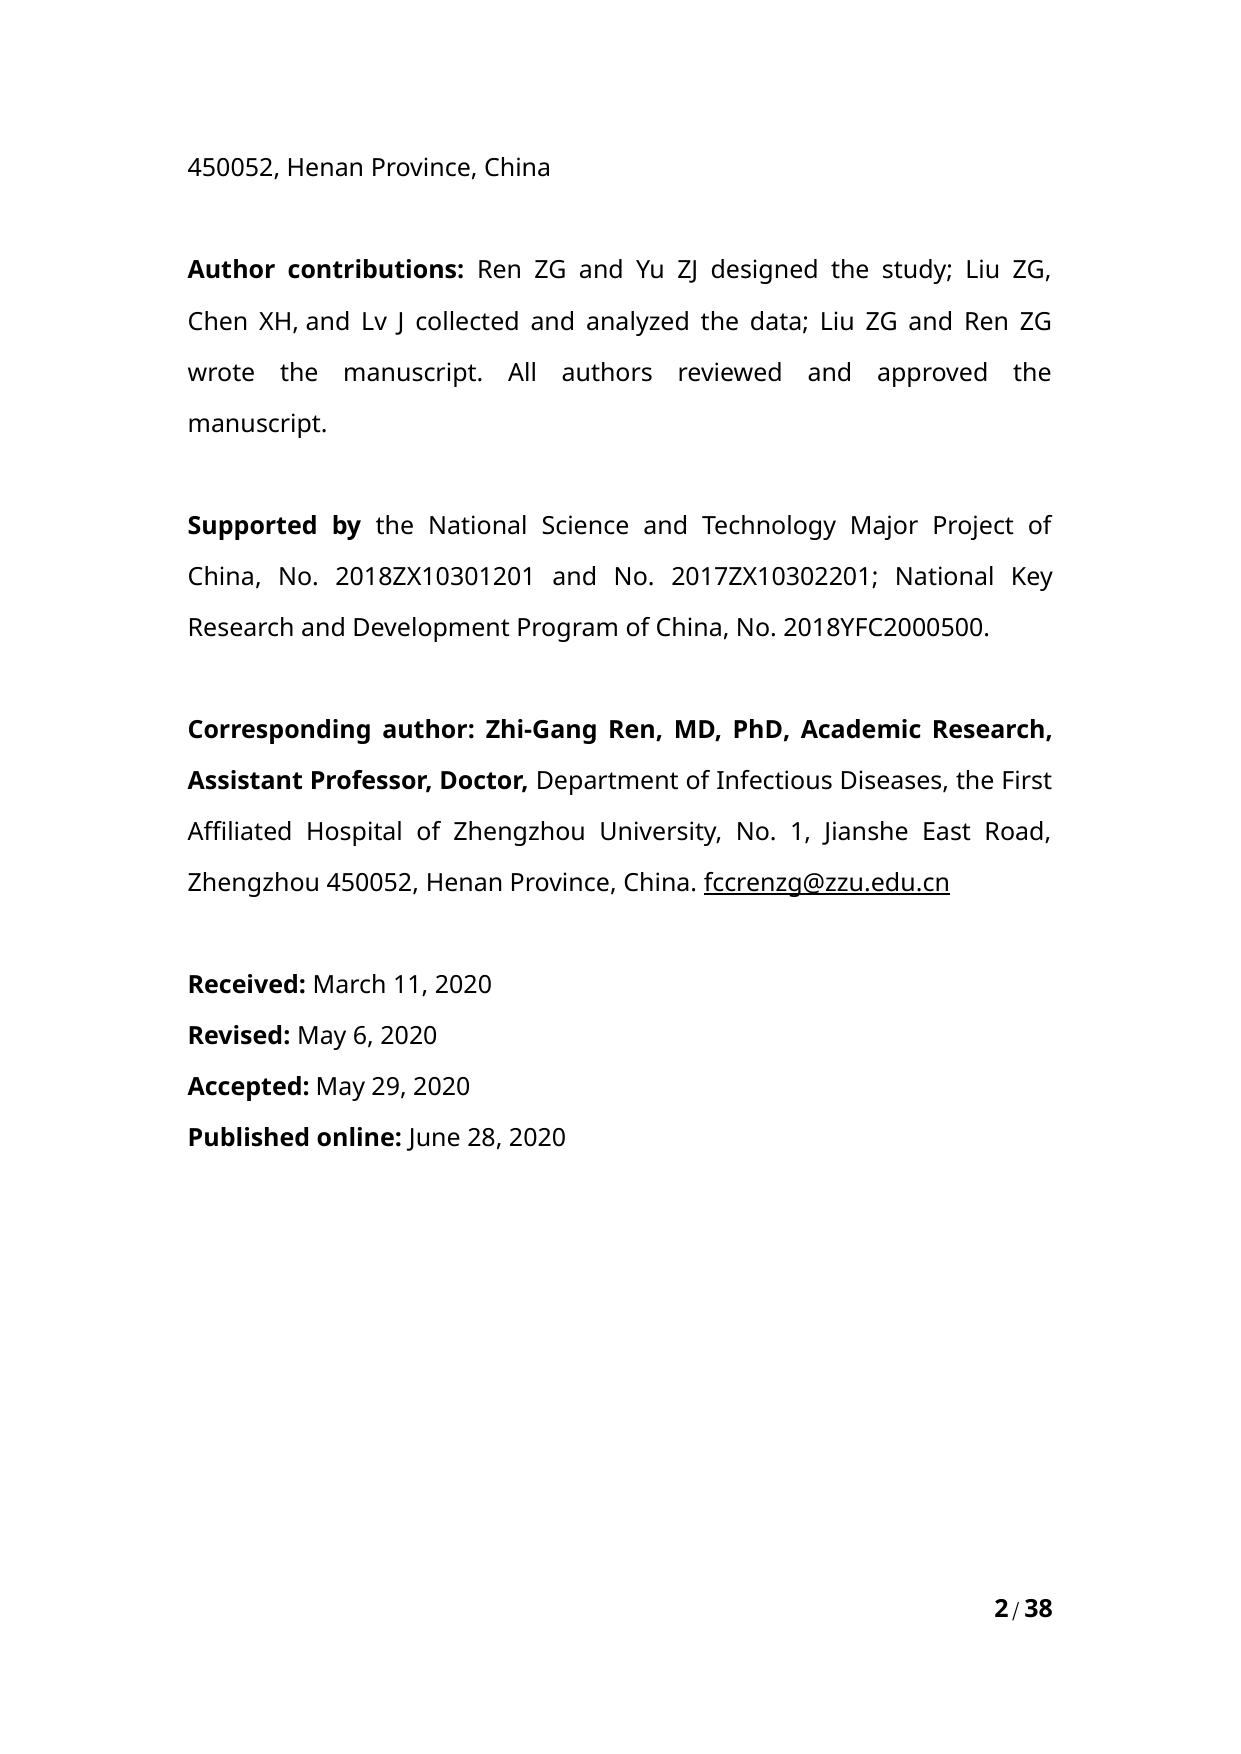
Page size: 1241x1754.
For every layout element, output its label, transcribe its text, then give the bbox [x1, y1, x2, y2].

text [187, 150, 1053, 184]
text Received: March 11, 2020 [187, 967, 1053, 1001]
text Corresponding author: Zhi-Gang Ren, MD, PhD, Academic Research, Assistant Professor, Doctor, Department of Infectious Diseases, the First Affiliated Hospital of Zhengzhou University, No. 1, Jianshe East Road, Zhengzhou 450052, Henan Province, China. fccrenzg@zzu.edu.cn [187, 711, 1053, 899]
text Supported by the National Science and Technology Major Project of China, No. 2018ZX10301201 and No. 2017ZX10302201; National Key Research and Development Program of China, No. 2018YFC2000500. [187, 507, 1053, 643]
text Published online: June 28, 2020 [187, 1120, 1053, 1154]
text Author contributions: Ren ZG and Yu ZJ designed the study; Liu ZG, Chen XH, and Lv J collected and analyzed the data; Liu ZG and Ren ZG wrote the manuscript. All authors reviewed and approved the manuscript. [187, 252, 1053, 439]
text Accepted: May 29, 2020 [187, 1069, 1053, 1103]
text Revised: May 6, 2020 [187, 1018, 1053, 1052]
